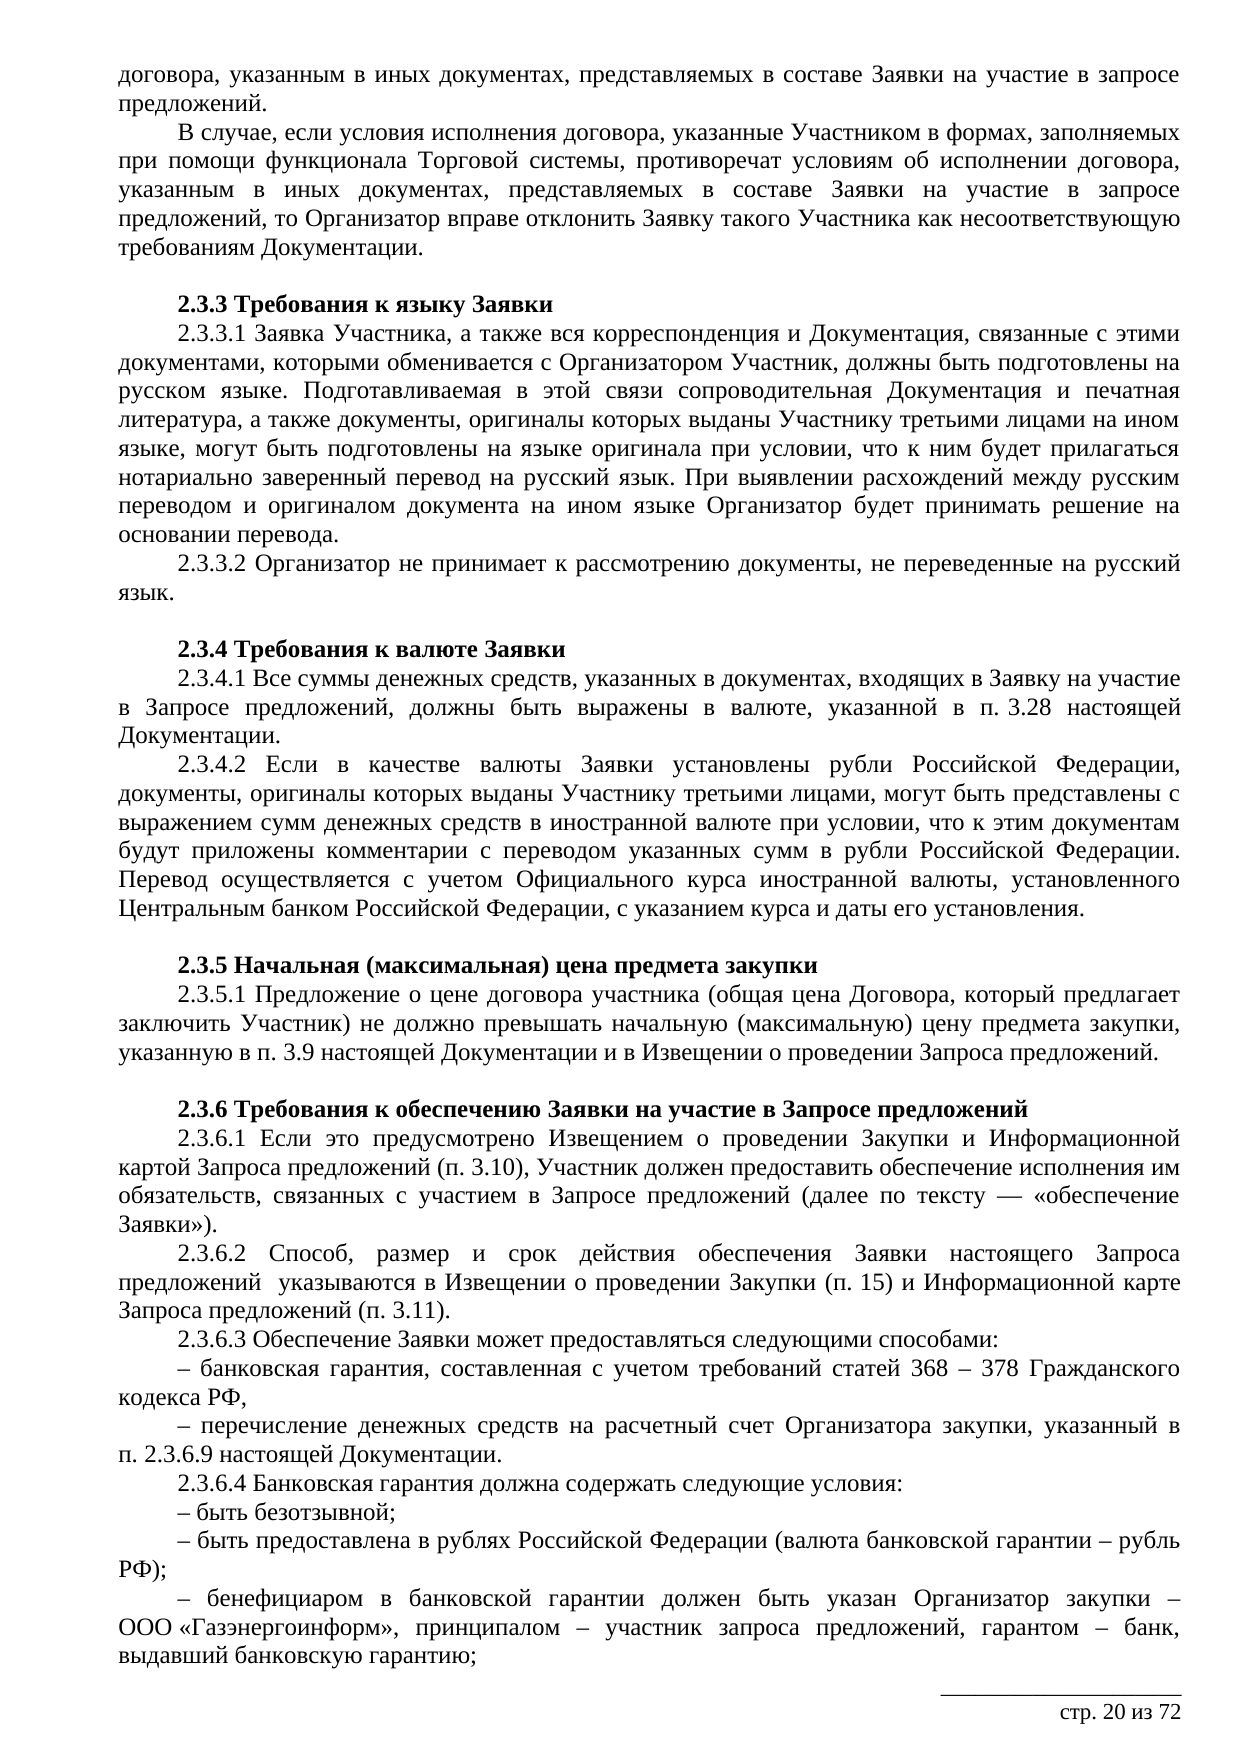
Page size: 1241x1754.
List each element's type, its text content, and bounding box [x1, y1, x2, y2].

text – быть предоставлена в рублях Российской Федерации (валюта банковской гарантии – рубль РФ); [118, 1525, 1181, 1583]
text 2.3.5.1 Предложение о цене договора участника (общая цена Договора, который предлагает заключить Участник) не должно превышать начальную (максимальную) цену предмета закупки, указанную в п. 3.9 настоящей Документации и в Извещении о проведении Запроса предложений. [118, 979, 1181, 1065]
text 2.3.6.1 Если это предусмотрено Извещением о проведении Закупки и Информационной картой Запроса предложений (п. 3.10), Участник должен предоставить обеспечение исполнения им обязательств, связанных с участием в Запросе предложений (далее по тексту — «обеспечение Заявки»). [118, 1123, 1181, 1238]
text – бенефициаром в банковской гарантии должен быть указан Организатор закупки – ООО «Газэнергоинформ», принципалом – участник запроса предложений, гарантом – банк, выдавший банковскую гарантию; [118, 1583, 1181, 1669]
text 2.3.6.2 Способ, размер и срок действия обеспечения Заявки настоящего Запроса предложений указываются в Извещении о проведении Закупки (п. 15) и Информационной карте Запроса предложений (п. 3.11). [118, 1238, 1181, 1324]
text 2.3.3 Требования к языку Заявки [118, 289, 1181, 318]
text 2.3.6.3 Обеспечение Заявки может предоставляться следующими способами: [118, 1324, 1181, 1353]
text 2.3.5 Начальная (максимальная) цена предмета закупки [118, 950, 1181, 979]
text – быть безотзывной; [118, 1497, 1181, 1525]
text 2.3.3.2 Организатор не принимает к рассмотрению документы, не переведенные на русский язык. [118, 548, 1181, 605]
text – перечисление денежных средств на расчетный счет Организатора закупки, указанный в п. 2.3.6.9 настоящей Документации. [118, 1410, 1181, 1468]
text 2.3.4.1 Все суммы денежных средств, указанных в документах, входящих в Заявку на участие в Запросе предложений, должны быть выражены в валюте, указанной в п. 3.28 настоящей Документации. [118, 663, 1181, 749]
text 2.3.6 Требования к обеспечению Заявки на участие в Запросе предложений [118, 1094, 1181, 1123]
text 2.3.3.1 Заявка Участника, а также вся корреспонденция и Документация, связанные с этими документами, которыми обменивается с Организатором Участник, должны быть подготовлены на русском языке. Подготавливаемая в этой связи сопроводительная Документация и печатная литература, а также документы, оригиналы которых выданы Участнику третьими лицами на ином языке, могут быть подготовлены на языке оригинала при условии, что к ним будет прилагаться нотариально заверенный перевод на русский язык. При выявлении расхождений между русским переводом и оригиналом документа на ином языке Организатор будет принимать решение на основании перевода. [118, 318, 1181, 548]
text 2.3.4 Требования к валюте Заявки [118, 634, 1181, 663]
text 2.3.6.4 Банковская гарантия должна содержать следующие условия: [118, 1468, 1181, 1497]
text В случае, если условия исполнения договора, указанные Участником в формах, заполняемых при помощи функционала Торговой системы, противоречат условиям об исполнении договора, указанным в иных документах, представляемых в составе Заявки на участие в запросе предложений, то Организатор вправе отклонить Заявку такого Участника как несоответствующую требованиям Документации. [118, 117, 1181, 260]
text – банковская гарантия, составленная с учетом требований статей 368 – 378 Гражданского кодекса РФ, [118, 1353, 1181, 1410]
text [118, 59, 1181, 117]
text 2.3.4.2 Если в качестве валюты Заявки установлены рубли Российской Федерации, документы, оригиналы которых выданы Участнику третьими лицами, могут быть представлены с выражением сумм денежных средств в иностранной валюте при условии, что к этим документам будут приложены комментарии с переводом указанных сумм в рубли Российской Федерации. Перевод осуществляется с учетом Официального курса иностранной валюты, установленного Центральным банком Российской Федерации, с указанием курса и даты его установления. [118, 749, 1181, 922]
